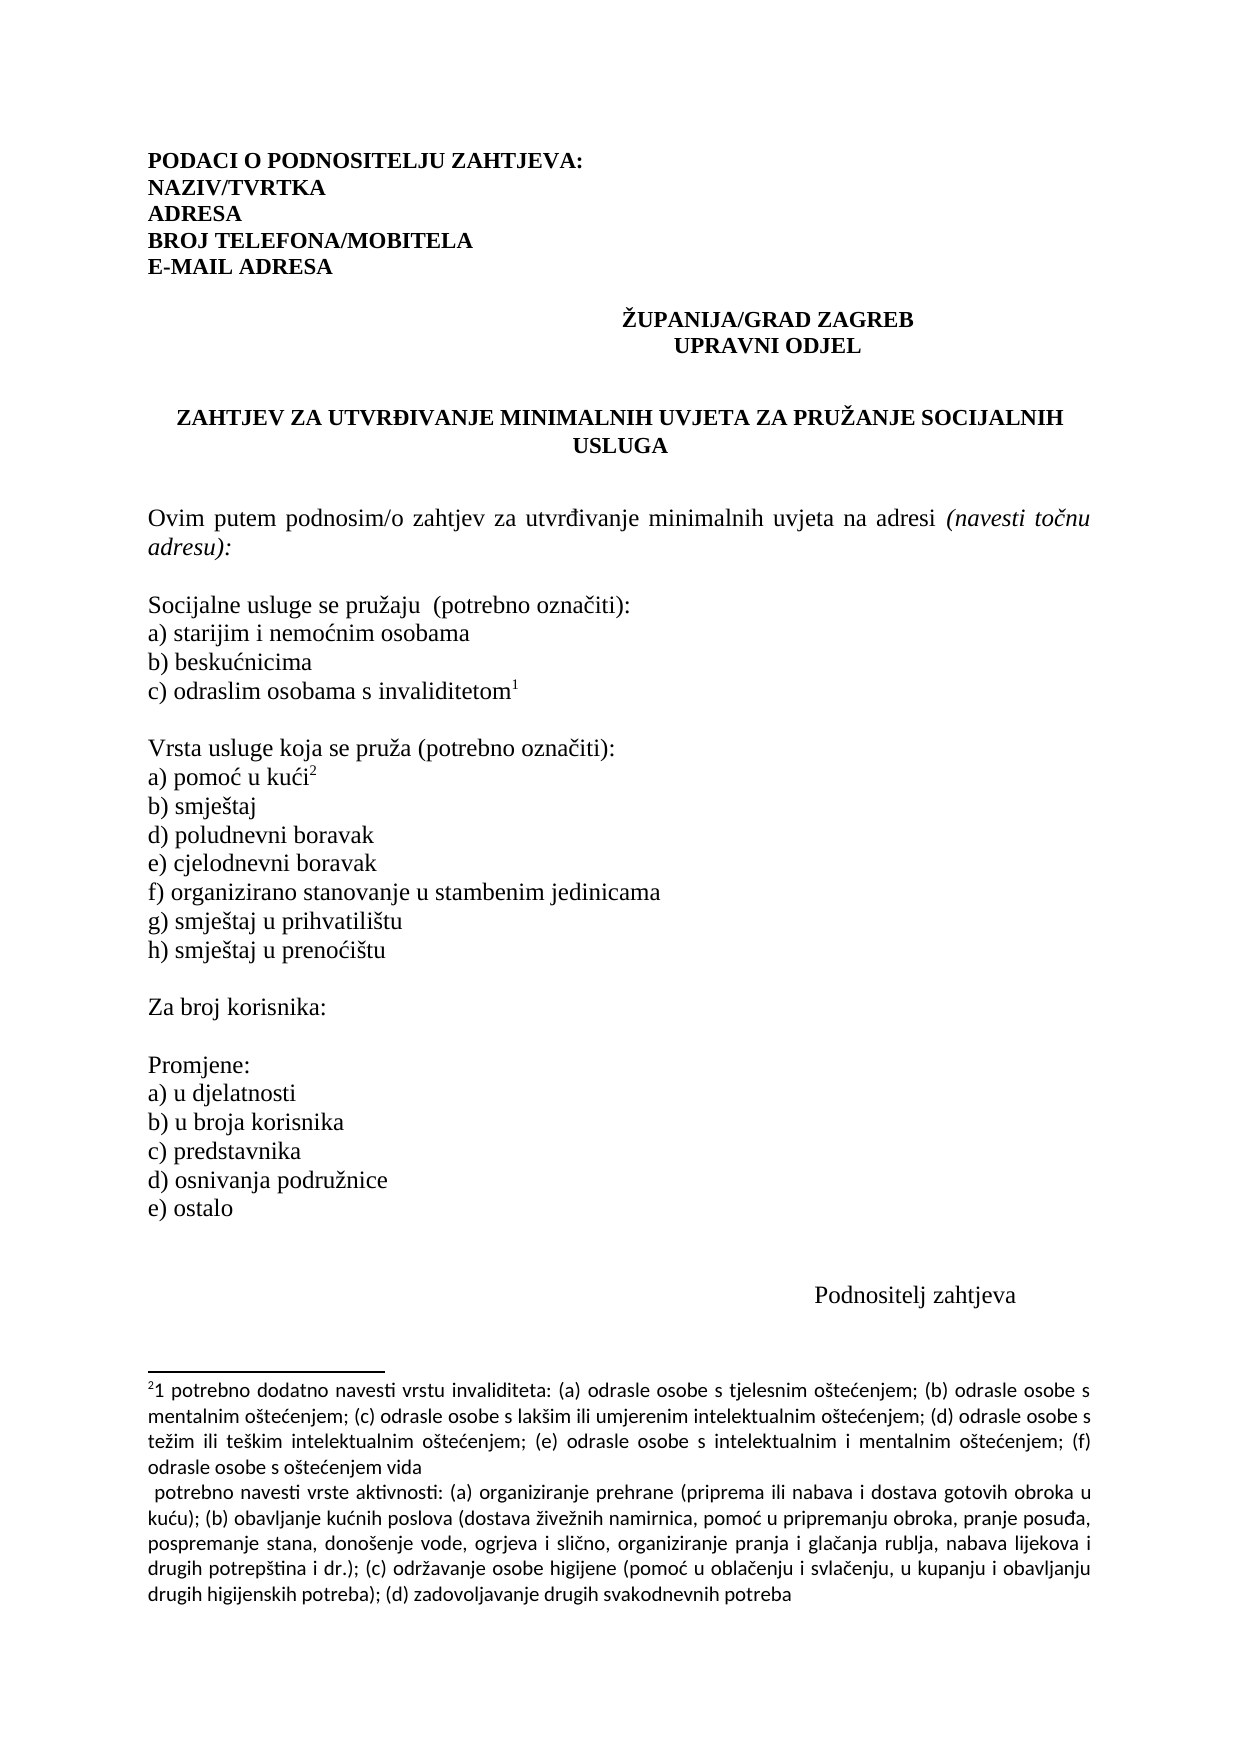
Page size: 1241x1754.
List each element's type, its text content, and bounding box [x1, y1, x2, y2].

text Promjene: [148, 1050, 1093, 1078]
text NAZIV/TVRTKA [148, 174, 1093, 200]
text c) odraslim osobama s invaliditetom1 [148, 676, 1093, 705]
text e) ostalo [148, 1193, 1093, 1222]
text d) poludnevni boravak [148, 820, 1093, 848]
text a) u djelatnosti [148, 1078, 1093, 1107]
text PODACI O PODNOSITELJU ZAHTJEVA: [148, 148, 1093, 174]
text Socijalne usluge se pružaju (potrebno označiti): [148, 590, 1093, 618]
text Vrsta usluge koja se pruža (potrebno označiti): [148, 733, 1093, 762]
text E-MAIL ADRESA [148, 253, 1093, 279]
text c) predstavnika [148, 1136, 1093, 1165]
text Za broj korisnika: [148, 992, 1093, 1021]
text h) smještaj u prenoćištu [148, 935, 1093, 963]
text b) u broja korisnika [148, 1107, 1093, 1136]
text Ovim putem podnosim/o zahtjev za utvrđivanje minimalnih uvjeta na adresi (navesti točnu adresu): [148, 503, 1093, 561]
text a) pomoć u kući [148, 762, 1093, 791]
text d) osnivanja podružnice [148, 1165, 1093, 1193]
text ŽUPANIJA/GRAD ZAGREB [443, 306, 1093, 332]
text b) smještaj [148, 791, 1093, 820]
text ADRESA [148, 200, 1093, 227]
text g) smještaj u prihvatilištu [148, 906, 1093, 935]
text a) starijim i nemoćnim osobama [148, 618, 1093, 647]
text f) organizirano stanovanje u stambenim jedinicama [148, 877, 1093, 906]
text UPRAVNI ODJEL [443, 332, 1093, 358]
text b) beskućnicima [148, 647, 1093, 676]
text BROJ TELEFONA/MOBITELA [148, 227, 1093, 253]
text Podnositelj zahtjeva [664, 1280, 1093, 1308]
text e) cjelodnevni boravak [148, 848, 1093, 877]
text ZAHTJEV ZA UTVRĐIVANJE MINIMALNIH UVJETA ZA PRUŽANJE SOCIJALNIH USLUGA [148, 403, 1093, 458]
